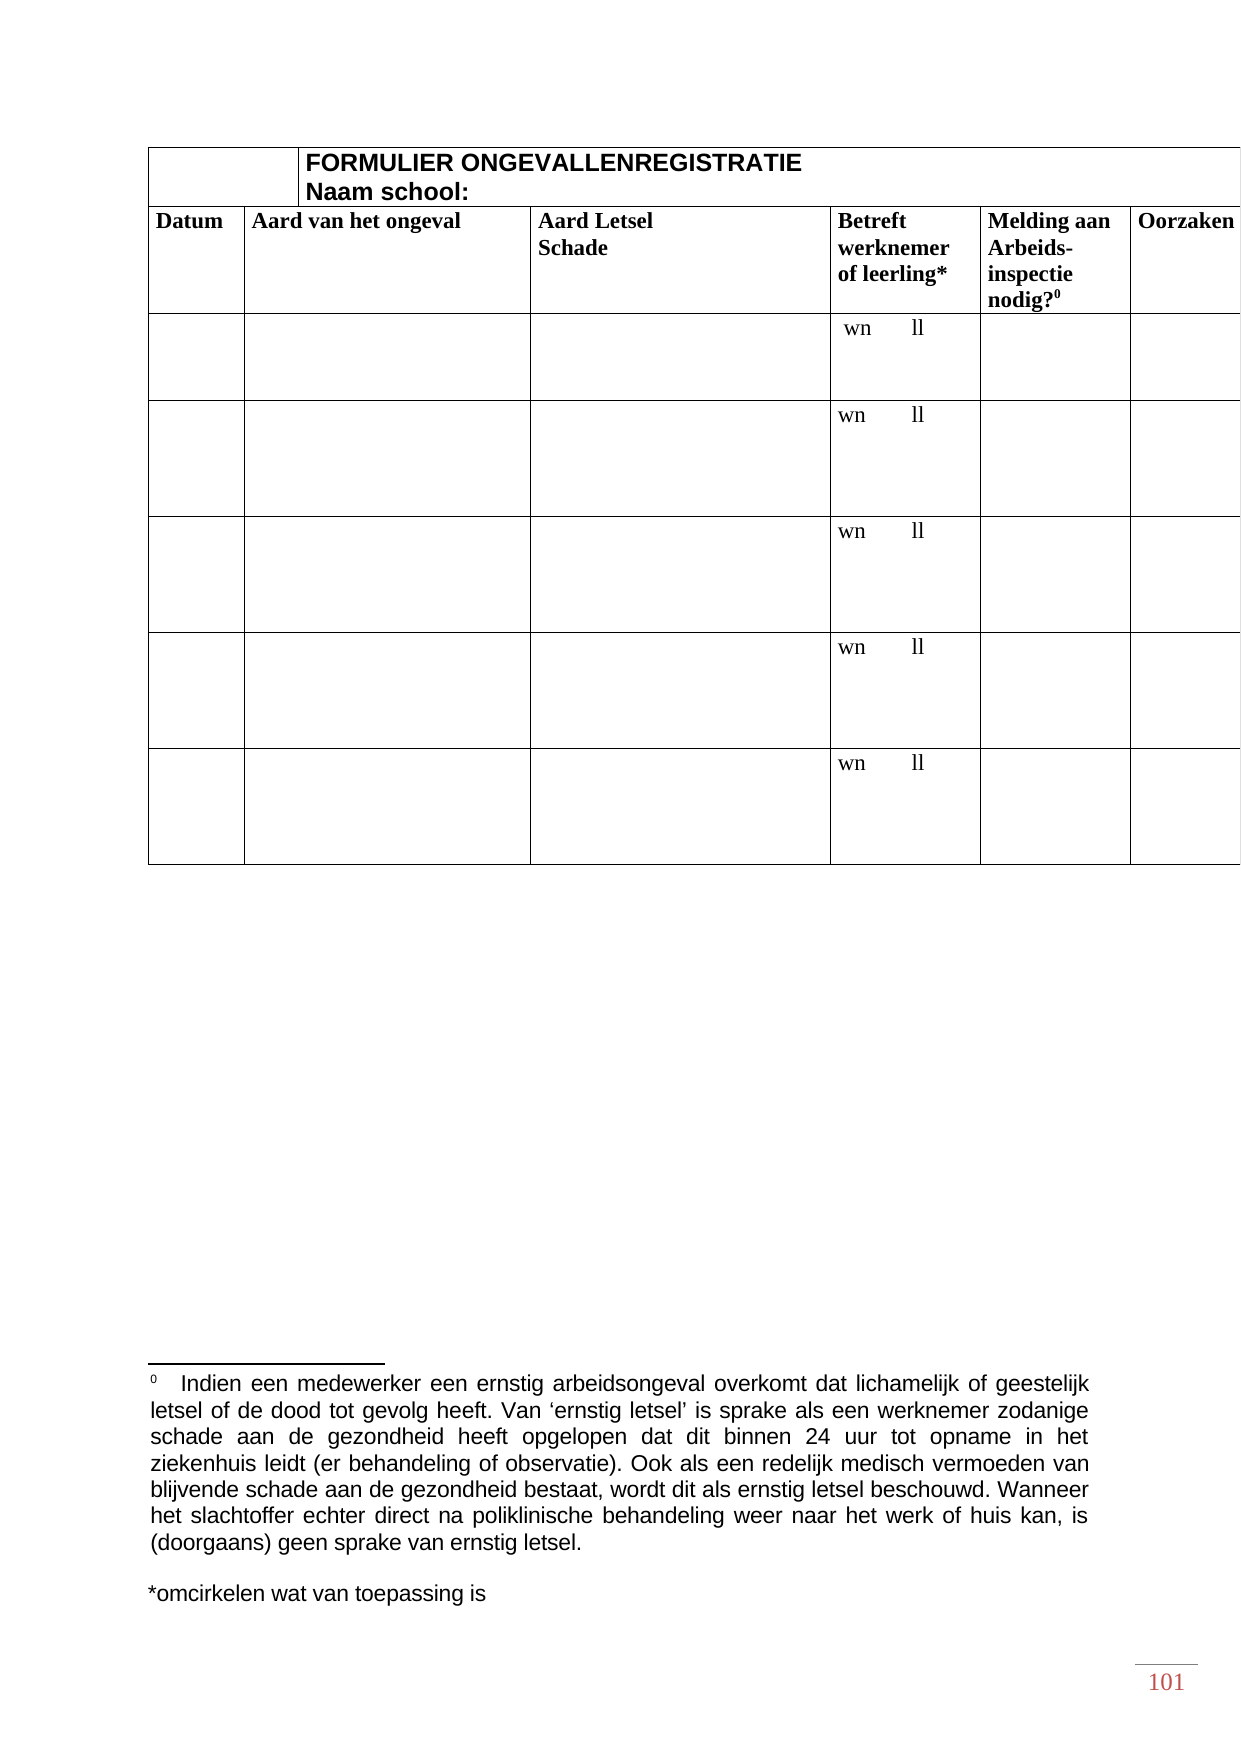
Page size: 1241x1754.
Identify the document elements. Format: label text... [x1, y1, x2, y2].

table_cell [531, 314, 830, 400]
table_cell [245, 401, 530, 516]
table_cell [149, 517, 244, 632]
table_cell Oorzaken [1131, 207, 1240, 313]
table_cell [245, 749, 530, 864]
table_cell wn ll [831, 633, 980, 748]
table_cell [149, 314, 244, 400]
table_cell [149, 633, 244, 748]
table_cell [1131, 401, 1240, 516]
table_header FORMULIER ONGEVALLENREGISTRATIE Naam school: [299, 148, 1240, 206]
table_cell [531, 401, 830, 516]
table_cell [981, 749, 1130, 864]
table_cell [981, 401, 1130, 516]
table_cell Aard Letsel Schade [531, 207, 830, 313]
table_cell [531, 633, 830, 748]
table_cell [981, 517, 1130, 632]
table_cell wn ll [831, 749, 980, 864]
table_cell [531, 517, 830, 632]
table_cell [149, 401, 244, 516]
table_cell [981, 633, 1130, 748]
table_cell [1131, 517, 1240, 632]
table_cell Aard van het ongeval [245, 207, 530, 313]
table_cell [245, 314, 530, 400]
table_cell Betreft werknemer of leerling* [831, 207, 980, 313]
table_cell [531, 749, 830, 864]
table_cell [1131, 314, 1240, 400]
table_cell wn ll [831, 401, 980, 516]
table_cell [1131, 633, 1240, 748]
table_cell [245, 633, 530, 748]
table_cell Datum [149, 207, 244, 313]
table_cell [981, 314, 1130, 400]
table_header [149, 148, 298, 206]
table_cell [245, 517, 530, 632]
table_cell [149, 749, 244, 864]
table_cell wn ll [831, 517, 980, 632]
table_cell [1131, 749, 1240, 864]
table_cell Melding aan Arbeidsinspectie nodig? [981, 207, 1130, 313]
table_cell wn ll [831, 314, 980, 400]
